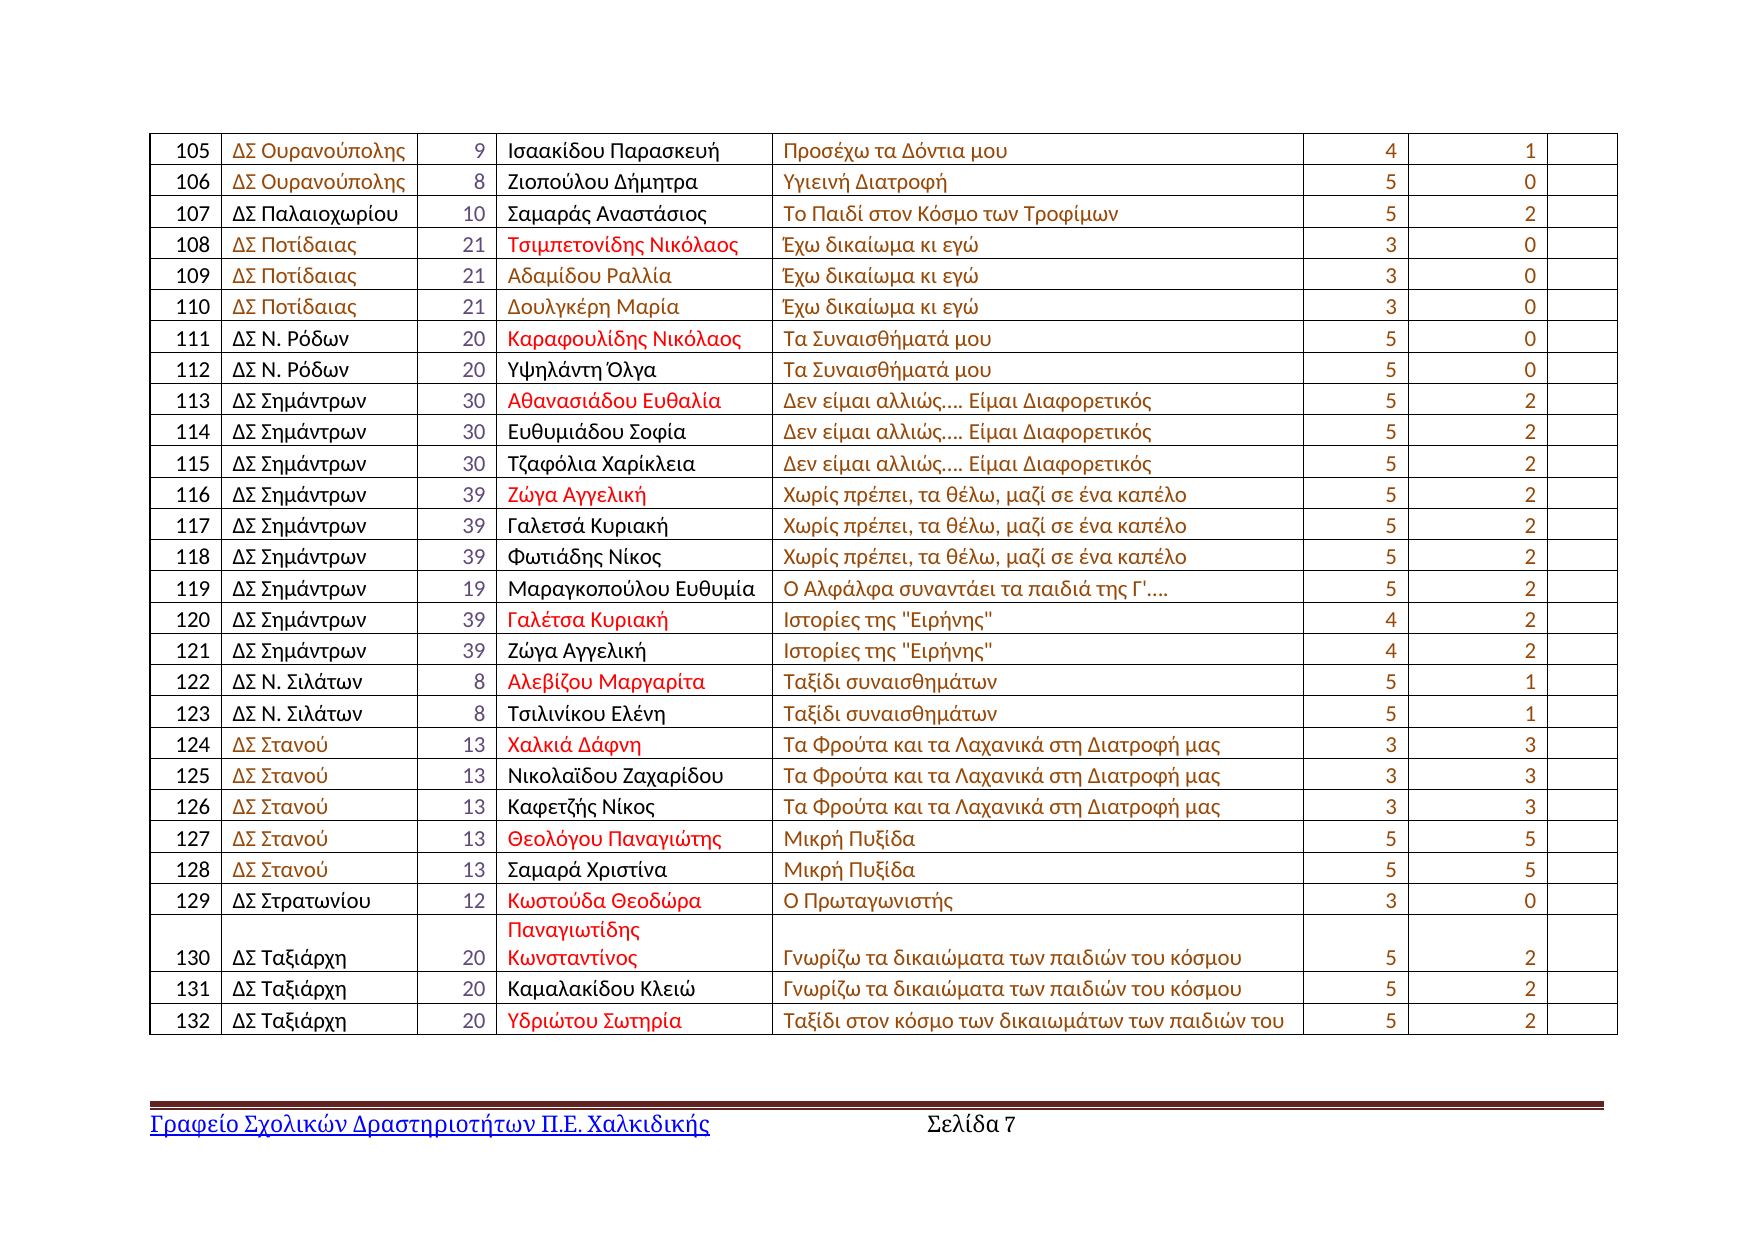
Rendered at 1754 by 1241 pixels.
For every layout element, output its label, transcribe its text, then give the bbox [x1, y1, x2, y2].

table_cell Δεν είμαι αλλιώς…. Είμαι Διαφορετικός [773, 384, 1303, 414]
table_cell 20 [418, 353, 496, 383]
table_cell [1548, 853, 1617, 883]
table_cell Ιστορίες της "Ειρήνης" [773, 634, 1303, 664]
table_cell ΔΣ Στανού [222, 759, 417, 789]
table_cell ΔΣ Σημάντρων [222, 478, 417, 508]
table_cell Έχω δικαίωμα κι εγώ [773, 259, 1303, 289]
table_cell 0 [1409, 290, 1547, 320]
table_cell 20 [418, 972, 496, 1002]
table_cell 107 [151, 196, 221, 227]
table_cell ΔΣ Σημάντρων [222, 415, 417, 445]
table_cell [1548, 603, 1617, 633]
table_cell 5 [1304, 665, 1408, 695]
table_cell ΔΣ Σημάντρων [222, 446, 417, 477]
table_cell [1548, 196, 1617, 227]
table_cell ΔΣ Στρατωνίου [222, 884, 417, 914]
table_cell Δεν είμαι αλλιώς…. Είμαι Διαφορετικός [773, 415, 1303, 445]
table_cell ΔΣ Σημάντρων [222, 540, 417, 570]
table_cell ΔΣ Στανού [222, 821, 417, 852]
table_cell 2 [1409, 1004, 1547, 1034]
table_cell 12 [418, 884, 496, 914]
table_cell 5 [1304, 353, 1408, 383]
table_cell [1548, 509, 1617, 539]
table_cell 2 [1409, 634, 1547, 664]
table_cell 3 [1409, 728, 1547, 758]
table_cell [1548, 571, 1617, 602]
table_cell Ζιοπούλου Δήμητρα [497, 165, 772, 195]
table_cell [1548, 728, 1617, 758]
table_cell 39 [418, 603, 496, 633]
table_cell [1548, 228, 1617, 258]
table_cell 5 [1304, 384, 1408, 414]
table_cell 2 [1409, 540, 1547, 570]
table_cell Ταξίδι συναισθημάτων [773, 696, 1303, 727]
table_cell Αλεβίζου Μαργαρίτα [497, 665, 772, 695]
table_cell 122 [151, 665, 221, 695]
table_cell ΔΣ Σημάντρων [222, 509, 417, 539]
table_cell Ζώγα Αγγελική [497, 634, 772, 664]
table_cell 21 [418, 228, 496, 258]
table_cell 124 [151, 728, 221, 758]
table_cell [1548, 540, 1617, 570]
table_cell ΔΣ Ποτίδαιας [222, 290, 417, 320]
table_cell Γαλετσά Κυριακή [497, 509, 772, 539]
table_cell 127 [151, 821, 221, 852]
table_cell Έχω δικαίωμα κι εγώ [773, 290, 1303, 320]
table_cell [1548, 821, 1617, 852]
table_cell 114 [151, 415, 221, 445]
table_cell 131 [151, 972, 221, 1002]
table_cell Δεν είμαι αλλιώς…. Είμαι Διαφορετικός [773, 446, 1303, 477]
table_cell 3 [1409, 790, 1547, 820]
table_cell 110 [151, 290, 221, 320]
table_cell 39 [418, 634, 496, 664]
table_cell 2 [1409, 603, 1547, 633]
table_cell 3 [1304, 728, 1408, 758]
table_cell [1548, 415, 1617, 445]
table_cell 30 [418, 446, 496, 477]
table_cell ΔΣ Ποτίδαιας [222, 259, 417, 289]
table_cell 3 [1409, 759, 1547, 789]
table_cell 0 [1409, 353, 1547, 383]
table_cell 13 [418, 759, 496, 789]
table_cell 115 [151, 446, 221, 477]
table_cell Φωτιάδης Νίκος [497, 540, 772, 570]
table_cell 3 [1304, 228, 1408, 258]
table_cell 13 [418, 853, 496, 883]
table_cell Τσιλινίκου Ελένη [497, 696, 772, 727]
table_cell Χαλκιά Δάφνη [497, 728, 772, 758]
table_cell [1548, 259, 1617, 289]
table_cell Γνωρίζω τα δικαιώματα των παιδιών του κόσμου [773, 972, 1303, 1002]
table_cell 121 [151, 634, 221, 664]
table_cell Σαμαράς Αναστάσιος [497, 196, 772, 227]
table_cell 20 [418, 1004, 496, 1034]
table_cell 5 [1304, 415, 1408, 445]
table_cell 20 [418, 915, 496, 971]
table_cell Ταξίδι συναισθημάτων [773, 665, 1303, 695]
table_cell Δουλγκέρη Μαρία [497, 290, 772, 320]
table_cell Έχω δικαίωμα κι εγώ [773, 228, 1303, 258]
table_cell Σαμαρά Χριστίνα [497, 853, 772, 883]
table_cell ΔΣ Παλαιοχωρίου [222, 196, 417, 227]
table_cell Αθανασιάδου Ευθαλία [497, 384, 772, 414]
table_cell 0 [1409, 884, 1547, 914]
table_cell 5 [1304, 571, 1408, 602]
table_cell 4 [1304, 603, 1408, 633]
table_cell 132 [151, 1004, 221, 1034]
table_cell 5 [1304, 165, 1408, 195]
table_cell [1548, 321, 1617, 352]
table_cell ΔΣ Στανού [222, 728, 417, 758]
table_cell 1 [1409, 134, 1547, 164]
table_cell 116 [151, 478, 221, 508]
table_cell [1548, 384, 1617, 414]
table_cell Τα Φρούτα και τα Λαχανικά στη Διατροφή μας [773, 759, 1303, 789]
table_cell 8 [418, 696, 496, 727]
table_cell 111 [151, 321, 221, 352]
table_cell 2 [1409, 384, 1547, 414]
table_cell Χωρίς πρέπει, τα θέλω, μαζί σε ένα καπέλο [773, 540, 1303, 570]
table_cell Νικολαϊδου Ζαχαρίδου [497, 759, 772, 789]
table_cell 9 [418, 134, 496, 164]
table_cell Τζαφόλια Χαρίκλεια [497, 446, 772, 477]
table_cell 117 [151, 509, 221, 539]
table_cell Ιστορίες της "Ειρήνης" [773, 603, 1303, 633]
table_cell 109 [151, 259, 221, 289]
table_cell 5 [1304, 509, 1408, 539]
table_cell Θεολόγου Παναγιώτης [497, 821, 772, 852]
table_cell 3 [1304, 290, 1408, 320]
table_cell 3 [1304, 884, 1408, 914]
table_cell ΔΣ Ν. Ρόδων [222, 353, 417, 383]
table_cell 118 [151, 540, 221, 570]
table_cell Ο Αλφάλφα συναντάει τα παιδιά της Γ'…. [773, 571, 1303, 602]
table_cell 21 [418, 290, 496, 320]
table_cell 105 [151, 134, 221, 164]
table_cell Ευθυμιάδου Σοφία [497, 415, 772, 445]
table_cell Προσέχω τα Δόντια μου [773, 134, 1303, 164]
table_cell 123 [151, 696, 221, 727]
table_cell 39 [418, 540, 496, 570]
table_cell 0 [1409, 259, 1547, 289]
table_cell 5 [1304, 821, 1408, 852]
table_cell 112 [151, 353, 221, 383]
table_cell Καφετζής Νίκος [497, 790, 772, 820]
table_cell [1548, 665, 1617, 695]
table_cell 5 [1304, 540, 1408, 570]
table_cell Τα Συναισθήματά μου [773, 321, 1303, 352]
table_cell 13 [418, 790, 496, 820]
table_cell 2 [1409, 196, 1547, 227]
table_cell Χωρίς πρέπει, τα θέλω, μαζί σε ένα καπέλο [773, 478, 1303, 508]
table_cell ΔΣ Ν. Σιλάτων [222, 665, 417, 695]
table_cell 126 [151, 790, 221, 820]
table_cell Τσιμπετονίδης Νικόλαος [497, 228, 772, 258]
table_cell 125 [151, 759, 221, 789]
table_cell 39 [418, 478, 496, 508]
table_cell [1548, 134, 1617, 164]
table_cell [1548, 696, 1617, 727]
table_cell ΔΣ Σημάντρων [222, 571, 417, 602]
table_cell 3 [1304, 790, 1408, 820]
table_cell 3 [1304, 759, 1408, 789]
table_cell 5 [1304, 1004, 1408, 1034]
table_cell 30 [418, 384, 496, 414]
table_cell 2 [1409, 478, 1547, 508]
table_cell 0 [1409, 321, 1547, 352]
table_cell 5 [1304, 196, 1408, 227]
table_cell [1548, 290, 1617, 320]
table_cell Υγιεινή Διατροφή [773, 165, 1303, 195]
table_cell [1548, 884, 1617, 914]
table_cell [1548, 1004, 1617, 1034]
table_cell Γνωρίζω τα δικαιώματα των παιδιών του κόσμου [773, 915, 1303, 971]
table_cell 21 [418, 259, 496, 289]
table_cell 106 [151, 165, 221, 195]
table_cell Ζώγα Αγγελική [497, 478, 772, 508]
table_cell Υψηλάντη Όλγα [497, 353, 772, 383]
table_cell 8 [418, 665, 496, 695]
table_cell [773, 1004, 1303, 1034]
table_cell Χωρίς πρέπει, τα θέλω, μαζί σε ένα καπέλο [773, 509, 1303, 539]
table_cell 120 [151, 603, 221, 633]
table_cell 2 [1409, 415, 1547, 445]
table_cell Καμαλακίδου Κλειώ [497, 972, 772, 1002]
table_cell ΔΣ Στανού [222, 853, 417, 883]
table_cell [1548, 759, 1617, 789]
table_cell ΔΣ Ποτίδαιας [222, 228, 417, 258]
table_cell 0 [1409, 165, 1547, 195]
table_cell 1 [1409, 696, 1547, 727]
table_cell 129 [151, 884, 221, 914]
table_cell ΔΣ Σημάντρων [222, 634, 417, 664]
table_cell Καραφουλίδης Νικόλαος [497, 321, 772, 352]
table_cell ΔΣ Ν. Ρόδων [222, 321, 417, 352]
table_cell 2 [1409, 915, 1547, 971]
table_cell 3 [1304, 259, 1408, 289]
table_cell 13 [418, 821, 496, 852]
table_cell Μαραγκοπούλου Ευθυμία [497, 571, 772, 602]
table_cell 2 [1409, 446, 1547, 477]
table_cell 5 [1304, 446, 1408, 477]
table_cell 5 [1304, 696, 1408, 727]
table_cell Μικρή Πυξίδα [773, 821, 1303, 852]
table_cell 4 [1304, 134, 1408, 164]
table_cell 5 [1304, 972, 1408, 1002]
table_cell 39 [418, 509, 496, 539]
table_cell Ισαακίδου Παρασκευή [497, 134, 772, 164]
table_cell 130 [151, 915, 221, 971]
table_cell 2 [1409, 972, 1547, 1002]
table_cell ΔΣ Ταξιάρχη [222, 1004, 417, 1034]
table_cell Γαλέτσα Κυριακή [497, 603, 772, 633]
table_cell 5 [1409, 853, 1547, 883]
table_cell 4 [1304, 634, 1408, 664]
table_cell [1548, 165, 1617, 195]
table_cell Αδαμίδου Ραλλία [497, 259, 772, 289]
table_cell Παναγιωτίδης Κωνσταντίνος [497, 915, 772, 971]
table_cell 20 [418, 321, 496, 352]
table_cell Το Παιδί στον Κόσμο των Τροφίμων [773, 196, 1303, 227]
table_cell [1548, 790, 1617, 820]
table_cell 119 [151, 571, 221, 602]
table_cell 5 [1304, 478, 1408, 508]
table_cell Τα Φρούτα και τα Λαχανικά στη Διατροφή μας [773, 728, 1303, 758]
table_cell 30 [418, 415, 496, 445]
table_cell Κωστούδα Θεοδώρα [497, 884, 772, 914]
table_cell [1548, 353, 1617, 383]
table_cell [1548, 972, 1617, 1002]
table_cell 2 [1409, 509, 1547, 539]
table_cell Μικρή Πυξίδα [773, 853, 1303, 883]
table_cell ΔΣ Ουρανούπολης [222, 165, 417, 195]
table_cell 10 [418, 196, 496, 227]
table_cell [1548, 915, 1617, 971]
table_cell Υδριώτου Σωτηρία [497, 1004, 772, 1034]
table_cell 1 [1409, 665, 1547, 695]
table_cell ΔΣ Σημάντρων [222, 603, 417, 633]
table_cell 128 [151, 853, 221, 883]
table_cell 5 [1304, 853, 1408, 883]
table_cell 5 [1409, 821, 1547, 852]
table_cell 108 [151, 228, 221, 258]
table_cell 2 [1409, 571, 1547, 602]
table_cell Τα Φρούτα και τα Λαχανικά στη Διατροφή μας [773, 790, 1303, 820]
table_cell ΔΣ Ταξιάρχη [222, 972, 417, 1002]
table_cell Ο Πρωταγωνιστής [773, 884, 1303, 914]
table_cell 19 [418, 571, 496, 602]
table_cell ΔΣ Ν. Σιλάτων [222, 696, 417, 727]
table_cell [1548, 634, 1617, 664]
table_cell ΔΣ Ταξιάρχη [222, 915, 417, 971]
table_cell [1548, 446, 1617, 477]
table_cell ΔΣ Ουρανούπολης [222, 134, 417, 164]
table_cell Τα Συναισθήματά μου [773, 353, 1303, 383]
table_cell 5 [1304, 321, 1408, 352]
table_cell 5 [1304, 915, 1408, 971]
table_cell ΔΣ Σημάντρων [222, 384, 417, 414]
table_cell 8 [418, 165, 496, 195]
table_cell 0 [1409, 228, 1547, 258]
table_cell 113 [151, 384, 221, 414]
table_cell ΔΣ Στανού [222, 790, 417, 820]
table_cell 13 [418, 728, 496, 758]
table_cell [1548, 478, 1617, 508]
